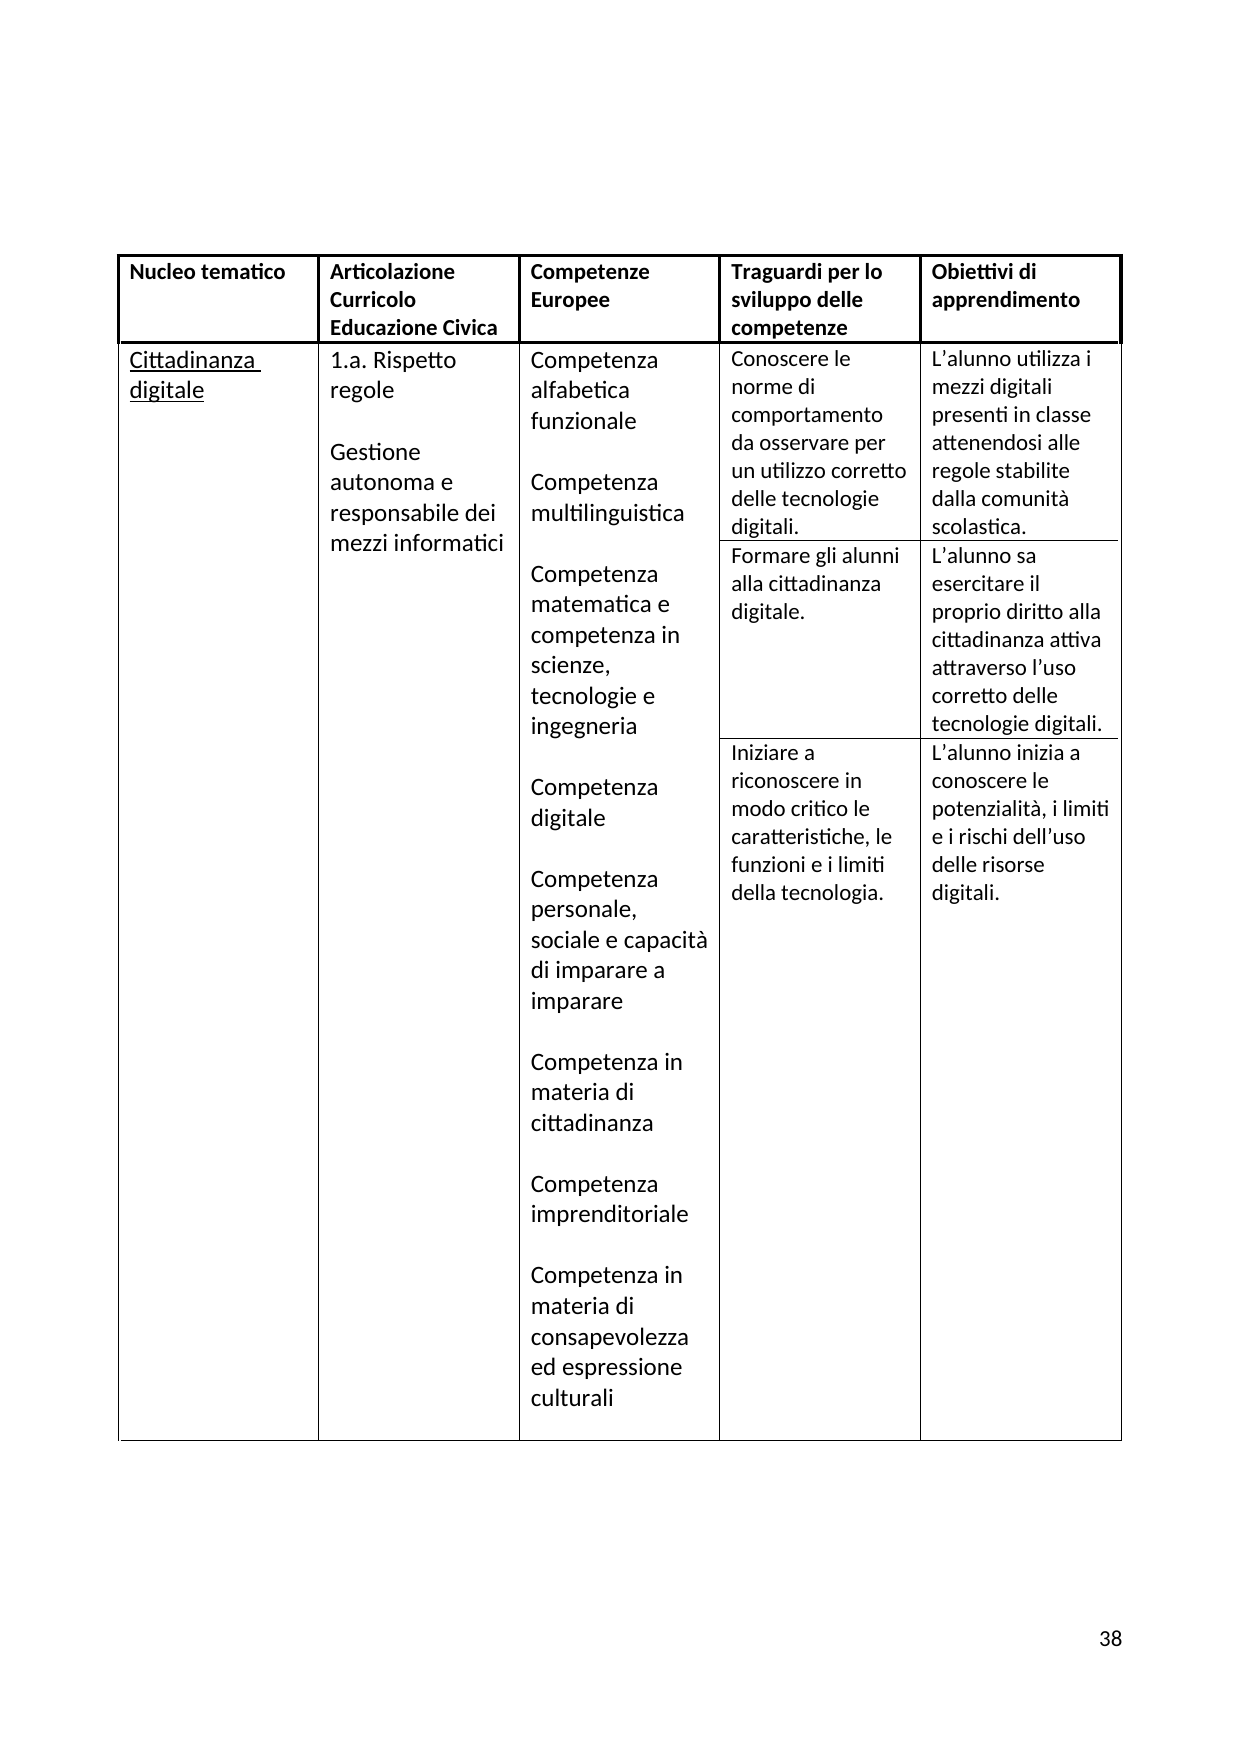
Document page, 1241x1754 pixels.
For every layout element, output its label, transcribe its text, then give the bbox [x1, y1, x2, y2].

table_header Competenze Europee [521, 257, 718, 341]
table_cell Iniziare a riconoscere in modo critico le caratteristiche, le funzioni e i limiti della tecnologia. [720, 739, 920, 1440]
table_cell Cittadinanza digitale [119, 342, 318, 1440]
table_header Traguardi per lo sviluppo delle competenze [721, 257, 919, 341]
table_header Articolazione Curricolo Educazione Civica [320, 257, 518, 341]
table_cell Conoscere le norme di comportamento da osservare per un utilizzo corretto delle tecnologie digitali. [720, 344, 920, 540]
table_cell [520, 344, 719, 1440]
table_cell 1.a. Rispetto regole Gestione autonoma e responsabile dei mezzi informatici [319, 344, 519, 1440]
table_header Nucleo tematico [120, 257, 317, 341]
table_header Obiettivi di apprendimento [922, 257, 1119, 341]
table_cell Formare gli alunni alla cittadinanza digitale. [720, 541, 920, 737]
table_cell L’alunno utilizza i mezzi digitali presenti in classe attenendosi alle regole stabilite dalla comunità scolastica. [921, 341, 1121, 540]
table_cell L’alunno inizia a conoscere le potenzialità, i limiti e i rischi dell’uso delle risorse digitali. [921, 738, 1121, 1440]
table_cell L’alunno sa esercitare il proprio diritto alla cittadinanza attiva attraverso l’uso corretto delle tecnologie digitali. [921, 540, 1121, 737]
